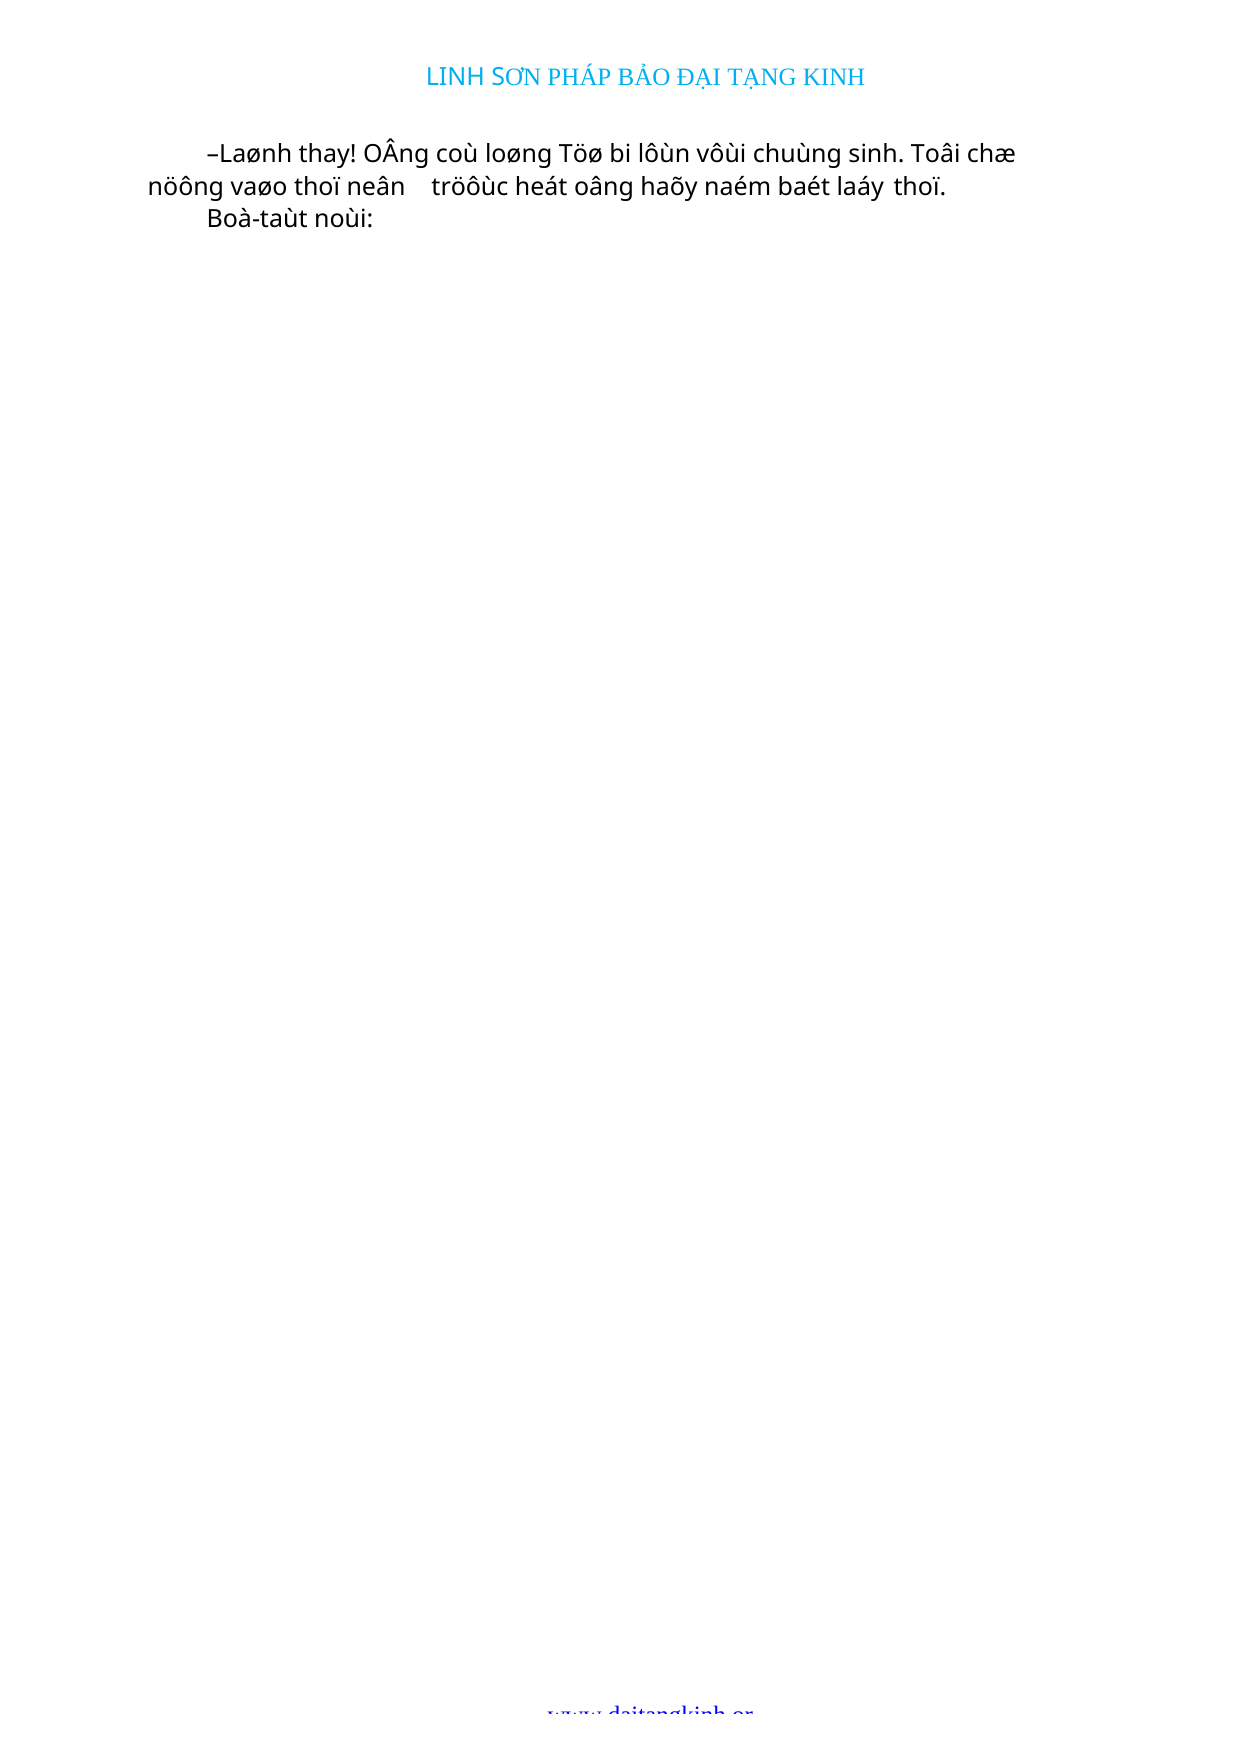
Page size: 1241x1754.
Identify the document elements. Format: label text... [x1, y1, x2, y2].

text –Laønh thay! OÂng coù loøng Töø bi lôùn vôùi chuùng sinh. Toâi chæ nöông vaøo thoï neân tröôùc heát oâng haõy naém baét laáy thoï. [147, 135, 1069, 202]
text Boà-taùt noùi: [206, 202, 1105, 234]
